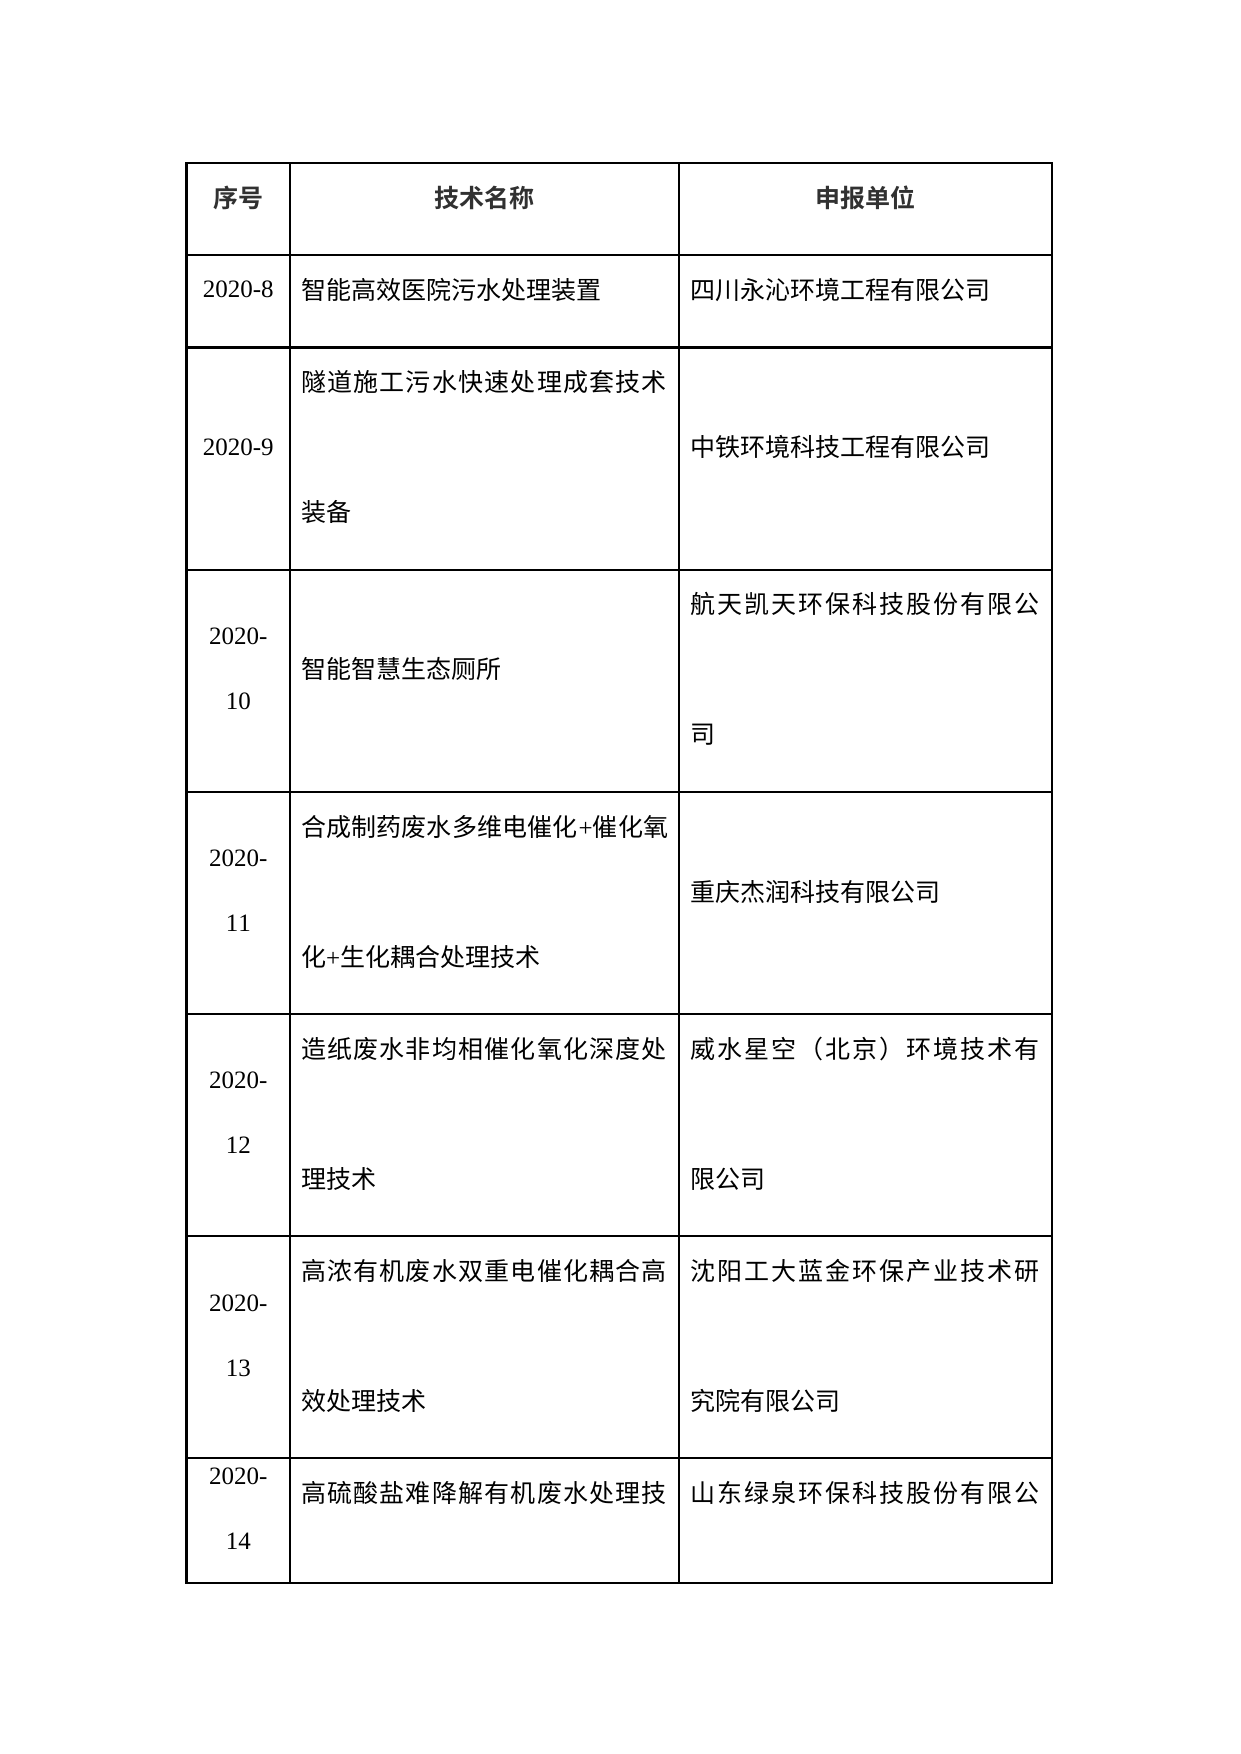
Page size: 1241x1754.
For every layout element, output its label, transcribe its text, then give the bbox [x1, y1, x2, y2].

table_cell 2020-11 [188, 793, 289, 1013]
table_cell 2020-13 [188, 1237, 289, 1457]
table_cell 2020-12 [188, 1015, 289, 1235]
table_cell 威水星空（北京）环境技术有限公司 [680, 1015, 1051, 1235]
table_cell 重庆杰润科技有限公司 [680, 793, 1051, 1013]
table_cell 四川永沁环境工程有限公司 [680, 256, 1051, 346]
table_header 序号 [188, 164, 289, 254]
table_cell 造纸废水非均相催化氧化深度处理技术 [291, 1015, 678, 1235]
table_header 技术名称 [291, 164, 678, 254]
table_cell 航天凯天环保科技股份有限公司 [680, 571, 1051, 791]
table_cell 2020-9 [188, 349, 289, 568]
table_cell 高浓有机废水双重电催化耦合高效处理技术 [291, 1237, 678, 1457]
table_cell 2020-14 [188, 1459, 289, 1582]
table_cell 隧道施工污水快速处理成套技术装备 [291, 349, 678, 568]
table_cell 智能智慧生态厕所 [291, 571, 678, 791]
table_cell 2020-8 [188, 256, 289, 346]
table_cell 山东绿泉环保科技股份有限公司 [680, 1459, 1051, 1582]
table_cell 智能高效医院污水处理装置 [291, 256, 678, 346]
table_cell 合成制药废水多维电催化+催化氧化+生化耦合处理技术 [291, 793, 678, 1013]
table_cell 沈阳工大蓝金环保产业技术研究院有限公司 [680, 1237, 1051, 1457]
table_cell 中铁环境科技工程有限公司 [680, 349, 1051, 568]
table_cell 2020-10 [188, 571, 289, 791]
table_header 申报单位 [680, 164, 1051, 254]
table_cell 高硫酸盐难降解有机废水处理技术 [291, 1459, 678, 1582]
